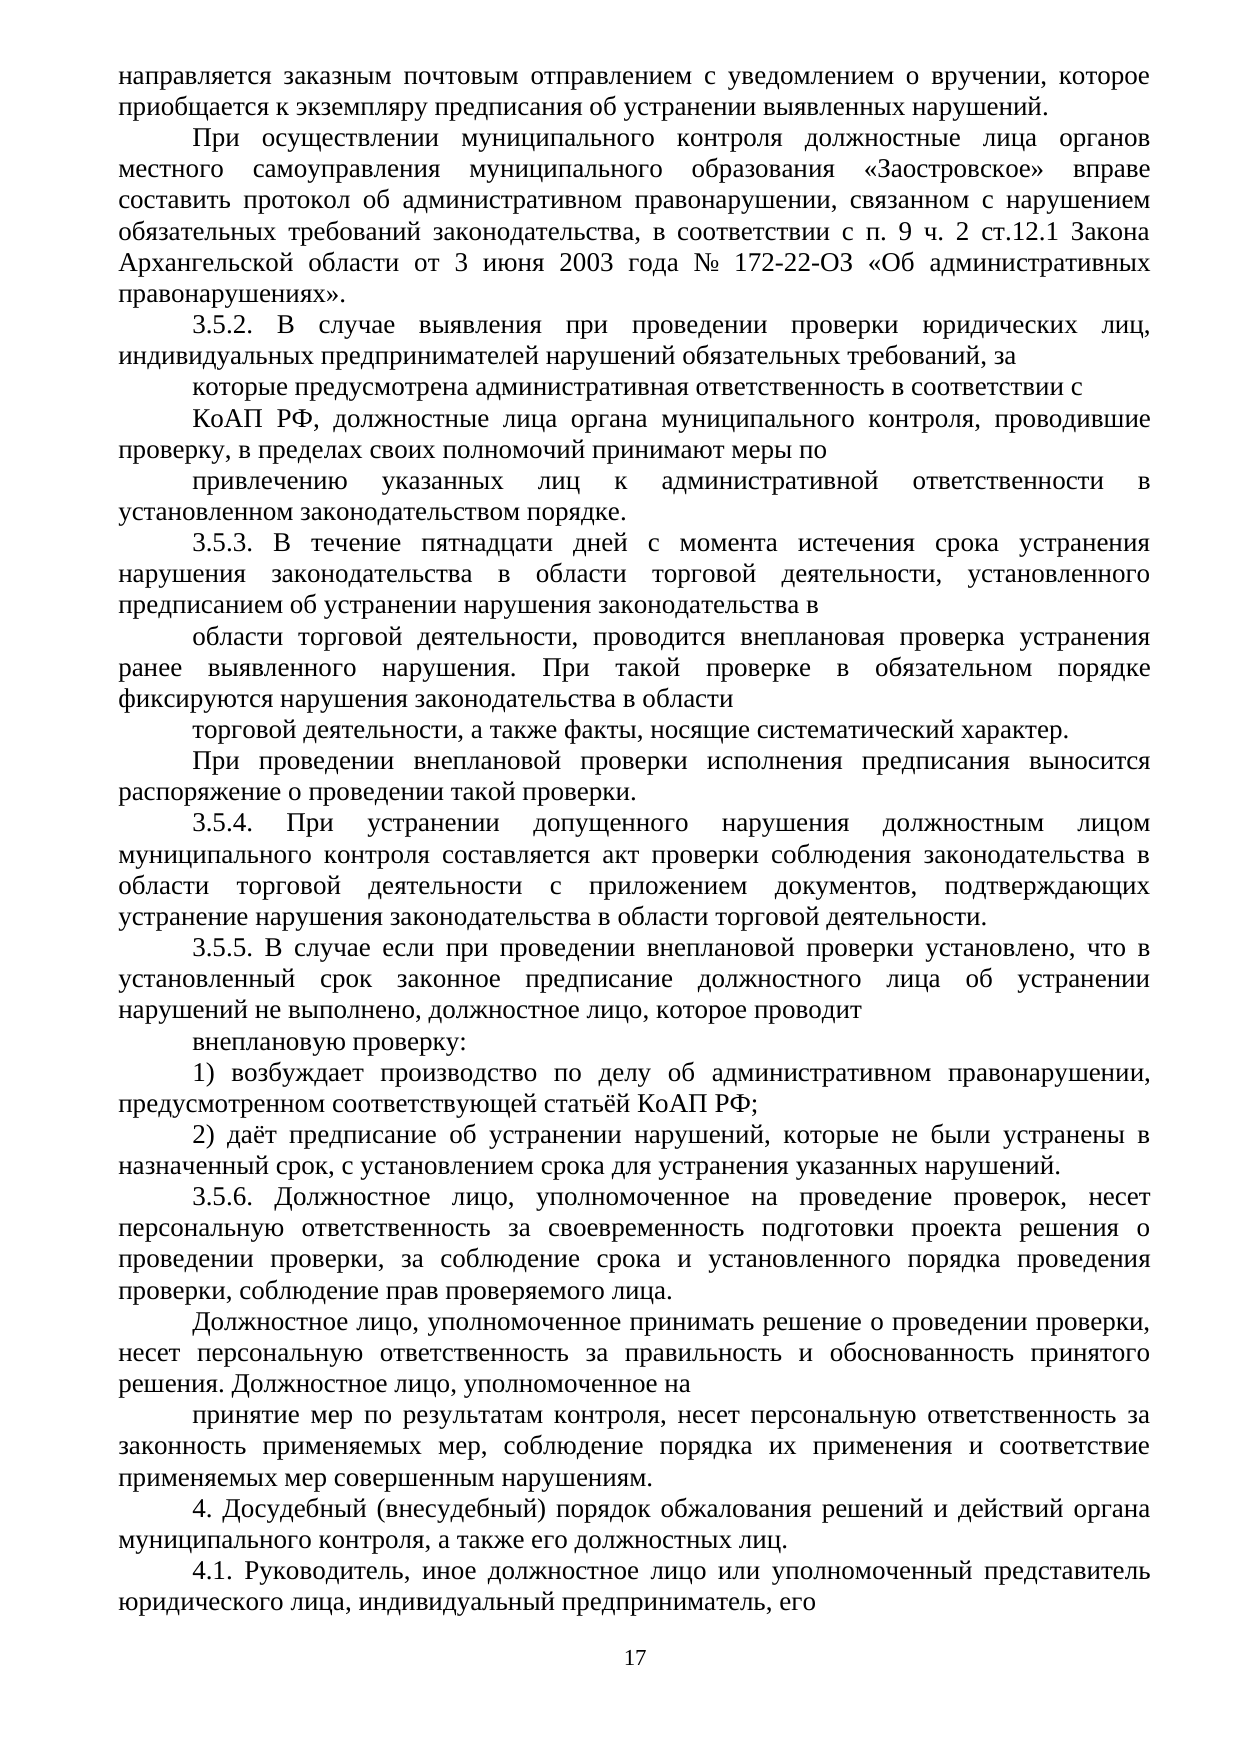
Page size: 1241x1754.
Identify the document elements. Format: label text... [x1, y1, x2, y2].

text 2) даёт предписание об устранении нарушений, которые не были устранены в назначенный срок, с установлением срока для устранения указанных нарушений. [118, 1118, 1152, 1180]
text которые предусмотрена административная ответственность в соответствии с [118, 371, 1152, 402]
text 3.5.6. Должностное лицо, уполномоченное на проведение проверок, несет персональную ответственность за своевременность подготовки проекта решения о проведении проверки, за соблюдение срока и установленного порядка проведения проверки, соблюдение прав проверяемого лица. [118, 1180, 1152, 1305]
text КоАП РФ, должностные лица органа муниципального контроля, проводившие проверку, в пределах своих полномочий принимают меры по [118, 402, 1152, 464]
text 3.5.3. В течение пятнадцати дней с момента истечения срока устранения нарушения законодательства в области торговой деятельности, установленного предписанием об устранении нарушения законодательства в [118, 526, 1152, 620]
text 4.1. Руководитель, иное должностное лицо или уполномоченный представитель юридического лица, индивидуальный предприниматель, его [118, 1554, 1152, 1616]
text 3.5.5. В случае если при проведении внеплановой проверки установлено, что в установленный срок законное предписание должностного лица об устранении нарушений не выполнено, должностное лицо, которое проводит [118, 931, 1152, 1024]
text При осуществлении муниципального контроля должностные лица органов местного самоуправления муниципального образования «Заостровское» вправе составить протокол об административном правонарушении, связанном с нарушением обязательных требований законодательства, в соответствии с п. 9 ч. 2 ст.12.1 Закона Архангельской области от 3 июня 2003 года № 172-22-ОЗ «Об административных правонарушениях». [118, 121, 1152, 308]
text области торговой деятельности, проводится внеплановая проверка устранения ранее выявленного нарушения. При такой проверке в обязательном порядке фиксируются нарушения законодательства в области [118, 620, 1152, 713]
text 3.5.2. В случае выявления при проведении проверки юридических лиц, индивидуальных предпринимателей нарушений обязательных требований, за [118, 308, 1152, 371]
text 1) возбуждает производство по делу об административном правонарушении, предусмотренном соответствующей статьёй КоАП РФ; [118, 1056, 1152, 1118]
text внеплановую проверку: [118, 1024, 1152, 1056]
text 3.5.4. При устранении допущенного нарушения должностным лицом муниципального контроля составляется акт проверки соблюдения законодательства в области торговой деятельности с приложением документов, подтверждающих устранение нарушения законодательства в области торговой деятельности. [118, 807, 1152, 931]
text торговой деятельности, а также факты, носящие систематический характер. [118, 713, 1152, 744]
text 4. Досудебный (внесудебный) порядок обжалования решений и действий органа муниципального контроля, а также его должностных лиц. [118, 1492, 1152, 1554]
text Должностное лицо, уполномоченное принимать решение о проведении проверки, несет персональную ответственность за правильность и обоснованность принятого решения. Должностное лицо, уполномоченное на [118, 1305, 1152, 1398]
text При проведении внеплановой проверки исполнения предписания выносится распоряжение о проведении такой проверки. [118, 744, 1152, 807]
text принятие мер по результатам контроля, несет персональную ответственность за законность применяемых мер, соблюдение порядка их применения и соответствие применяемых мер совершенным нарушениям. [118, 1398, 1152, 1492]
text привлечению указанных лиц к административной ответственности в установленном законодательством порядке. [118, 464, 1152, 526]
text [118, 59, 1152, 121]
